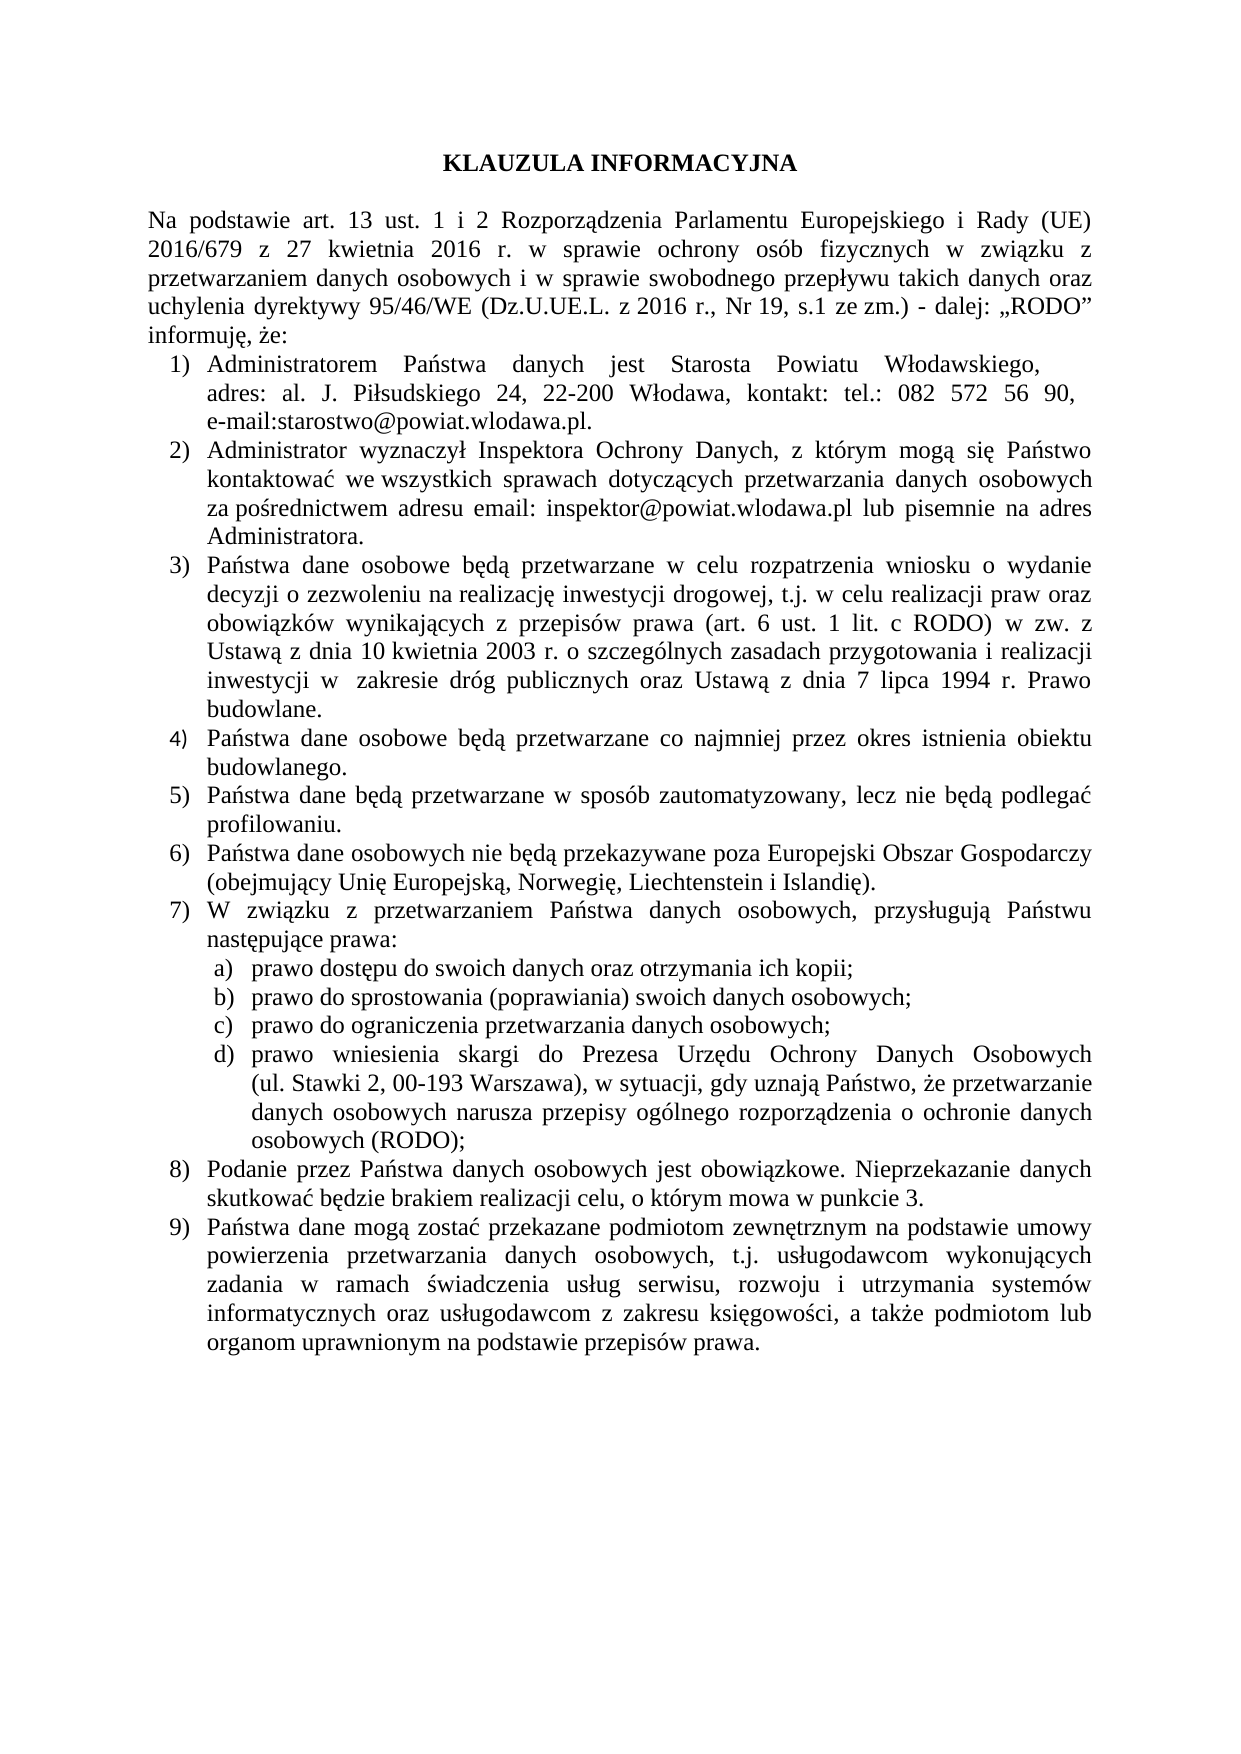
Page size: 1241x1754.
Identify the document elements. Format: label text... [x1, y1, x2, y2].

list Administratorem Państwa danych jest Starosta Powiatu Włodawskiego, adres: al. J. Piłsudskiego 24, 22-200 Włodawa, kontakt: tel.: 082 572 56 90, e-mail:starostwo@powiat.wlodawa.pl. [169, 349, 1093, 435]
list prawo do sprostowania (poprawiania) swoich danych osobowych; [213, 982, 1093, 1010]
list Państwa dane osobowe będą przetwarzane co najmniej przez okres istnienia obiektu budowlanego. [169, 723, 1093, 780]
list W związku z przetwarzaniem Państwa danych osobowych, przysługują Państwu następujące prawa: [169, 895, 1093, 953]
text KLAUZULA INFORMACYJNA [148, 148, 1093, 176]
list prawo wniesienia skargi do Prezesa Urzędu Ochrony Danych Osobowych (ul. Stawki 2, 00-193 Warszawa), w sytuacji, gdy uznają Państwo, że przetwarzanie danych osobowych narusza przepisy ogólnego rozporządzenia o ochronie danych osobowych (RODO); [213, 1039, 1093, 1154]
list Podanie przez Państwa danych osobowych jest obowiązkowe. Nieprzekazanie danych skutkować będzie brakiem realizacji celu, o którym mowa w punkcie 3. [169, 1154, 1093, 1212]
text Na podstawie art. 13 ust. 1 i 2 Rozporządzenia Parlamentu Europejskiego i Rady (UE) 2016/679 z 27 kwietnia 2016 r. w sprawie ochrony osób fizycznych w związku z przetwarzaniem danych osobowych i w sprawie swobodnego przepływu takich danych oraz uchylenia dyrektywy 95/46/WE (Dz.U.UE.L. z 2016 r., Nr 19, s.1 ze zm.) - dalej: „RODO” informuję, że: [148, 205, 1093, 349]
list Państwa dane będą przetwarzane w sposób zautomatyzowany, lecz nie będą podlegać profilowaniu. [169, 780, 1093, 838]
list prawo dostępu do swoich danych oraz otrzymania ich kopii; [213, 953, 1093, 982]
list Państwa dane mogą zostać przekazane podmiotom zewnętrznym na podstawie umowy powierzenia przetwarzania danych osobowych, t.j. usługodawcom wykonujących zadania w ramach świadczenia usług serwisu, rozwoju i utrzymania systemów informatycznych oraz usługodawcom z zakresu księgowości, a także podmiotom lub organom uprawnionym na podstawie przepisów prawa. [169, 1212, 1093, 1355]
list Administrator wyznaczył Inspektora Ochrony Danych, z którym mogą się Państwo kontaktować we wszystkich sprawach dotyczących przetwarzania danych osobowych za pośrednictwem adresu email: inspektor@powiat.wlodawa.pl lub pisemnie na adres Administratora. [169, 435, 1093, 550]
list prawo do ograniczenia przetwarzania danych osobowych; [213, 1010, 1093, 1039]
list Państwa dane osobowe będą przetwarzane w celu rozpatrzenia wniosku o wydanie decyzji o zezwoleniu na realizację inwestycji drogowej, t.j. w celu realizacji praw oraz obowiązków wynikających z przepisów prawa (art. 6 ust. 1 lit. c RODO) w zw. z Ustawą z dnia 10 kwietnia 2003 r. o szczególnych zasadach przygotowania i realizacji inwestycji w zakresie dróg publicznych oraz Ustawą z dnia 7 lipca 1994 r. Prawo budowlane. [169, 550, 1093, 723]
list Państwa dane osobowych nie będą przekazywane poza Europejski Obszar Gospodarczy (obejmujący Unię Europejską, Norwegię, Liechtenstein i Islandię). [169, 838, 1093, 895]
